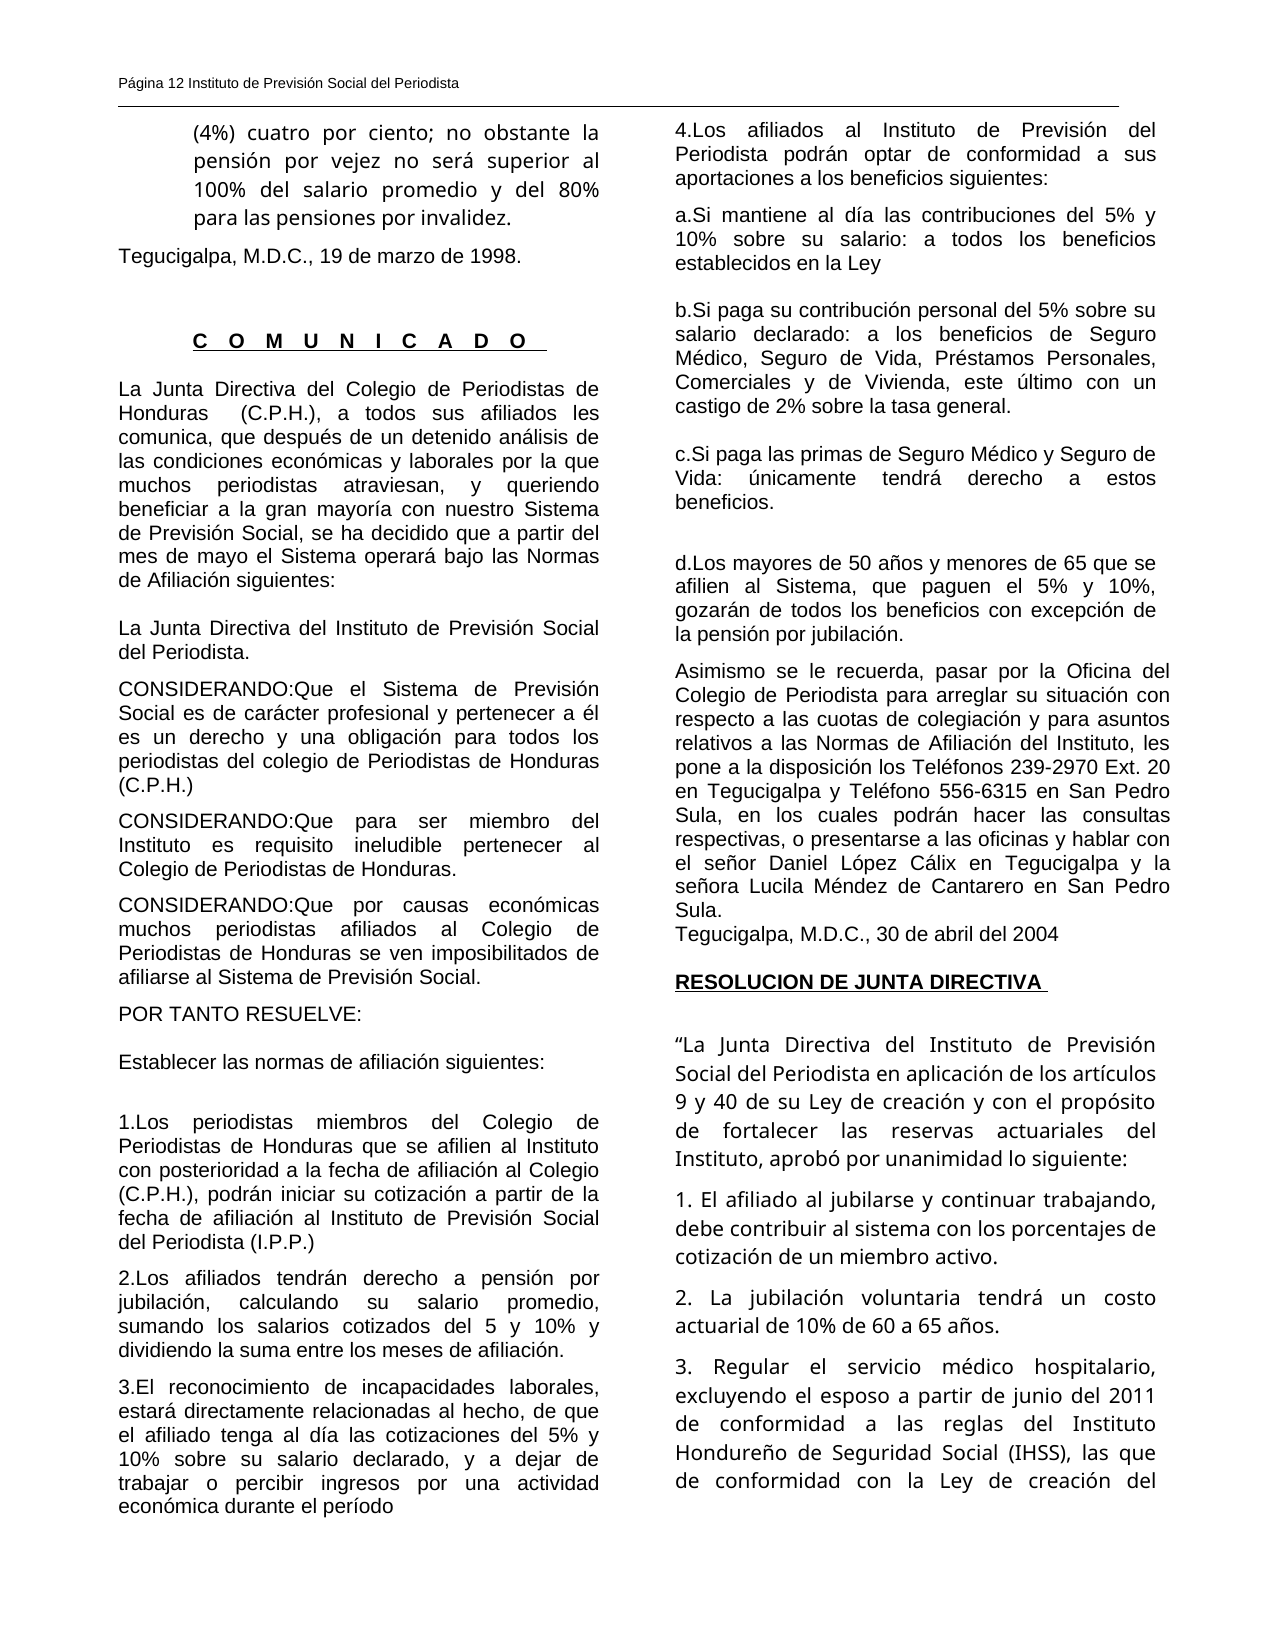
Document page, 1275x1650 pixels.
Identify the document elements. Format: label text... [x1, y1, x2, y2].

text c.Si paga las primas de Seguro Médico y Seguro de Vida: únicamente tendrá derecho a estos beneficios. [675, 442, 1157, 514]
text 2.Los afiliados tendrán derecho a pensión por jubilación, calculando su salario promedio, sumando los salarios cotizados del 5 y 10% y dividiendo la suma entre los meses de afiliación. [118, 1266, 600, 1362]
text “La Junta Directiva del Instituto de Previsión Social del Periodista en aplicación de los artículos 9 y 40 de su Ley de creación y con el propósito de fortalecer las reservas actuariales del Instituto, aprobó por unanimidad lo siguiente: [675, 1031, 1157, 1173]
text d.Los mayores de 50 años y menores de 65 que se afilien al Sistema, que paguen el 5% y 10%, gozarán de todos los beneficios con excepción de la pensión por jubilación. [675, 550, 1157, 646]
text 1. El afiliado al jubilarse y continuar trabajando, debe contribuir al sistema con los porcentajes de cotización de un miembro activo. [675, 1185, 1157, 1271]
text CONSIDERANDO:Que el Sistema de Previsión Social es de carácter profesional y pertenecer a él es un derecho y una obligación para todos los periodistas del colegio de Periodistas de Honduras (C.P.H.) [118, 677, 600, 796]
text Tegucigalpa, M.D.C., 19 de marzo de 1998. [118, 244, 600, 268]
text POR TANTO RESUELVE: [118, 1002, 600, 1026]
text a.Si mantiene al día las contribuciones del 5% y 10% sobre su salario: a todos los beneficios establecidos en la Ley [675, 202, 1157, 274]
text La Junta Directiva del Instituto de Previsión Social del Periodista. [118, 616, 600, 664]
text b.Si paga su contribución personal del 5% sobre su salario declarado: a los beneficios de Seguro Médico, Seguro de Vida, Préstamos Personales, Comerciales y de Vivienda, este último con un castigo de 2% sobre la tasa general. [675, 298, 1157, 418]
text Establecer las normas de afiliación siguientes: [118, 1049, 600, 1073]
text CONSIDERANDO:Que para ser miembro del Instituto es requisito ineludible pertenecer al Colegio de Periodistas de Honduras. [118, 809, 600, 881]
text 2. La jubilación voluntaria tendrá un costo actuarial de 10% de 60 a 65 años. [675, 1283, 1157, 1340]
text CONSIDERANDO:Que por causas económicas muchos periodistas afiliados al Colegio de Periodistas de Honduras se ven imposibilitados de afiliarse al Sistema de Previsión Social. [118, 893, 600, 989]
text COMUNICADO [118, 329, 600, 353]
text RESOLUCION DE JUNTA DIRECTIVA [675, 970, 1171, 994]
text 1.Los periodistas miembros del Colegio de Periodistas de Honduras que se afilien al Instituto con posterioridad a la fecha de afiliación al Colegio (C.P.H.), podrán iniciar su cotización a partir de la fecha de afiliación al Instituto de Previsión Social del Periodista (I.P.P.) [118, 1110, 600, 1254]
text Tegucigalpa, M.D.C., 30 de abril del 2004 [675, 922, 1171, 946]
text 4.Los afiliados al Instituto de Previsión del Periodista podrán optar de conformidad a sus aportaciones a los beneficios siguientes: [675, 118, 1157, 190]
text La Junta Directiva del Colegio de Periodistas de Honduras (C.P.H.), a todos sus afiliados les comunica, que después de un detenido análisis de las condiciones económicas y laborales por la que muchos periodistas atraviesan, y queriendo beneficiar a la gran mayoría con nuestro Sistema de Previsión Social, se ha decidido que a partir del mes de mayo el Sistema operará bajo las Normas de Afiliación siguientes: [118, 377, 600, 592]
text Asimismo se le recuerda, pasar por la Oficina del Colegio de Periodista para arreglar su situación con respecto a las cuotas de colegiación y para asuntos relativos a las Normas de Afiliación del Instituto, les pone a la disposición los Teléfonos 239-2970 Ext. 20 en Tegucigalpa y Teléfono 556-6315 en San Pedro Sula, en los cuales podrán hacer las consultas respectivas, o presentarse a las oficinas y hablar con el señor Daniel López Cálix en Tegucigalpa y la señora Lucila Méndez de Cantarero en San Pedro Sula. [675, 659, 1171, 922]
text 3.El reconocimiento de incapacidades laborales, estará directamente relacionadas al hecho, de que el afiliado tenga al día las cotizaciones del 5% y 10% sobre su salario declarado, y a dejar de trabajar o percibir ingresos por una actividad económica durante el período [118, 1374, 600, 1518]
